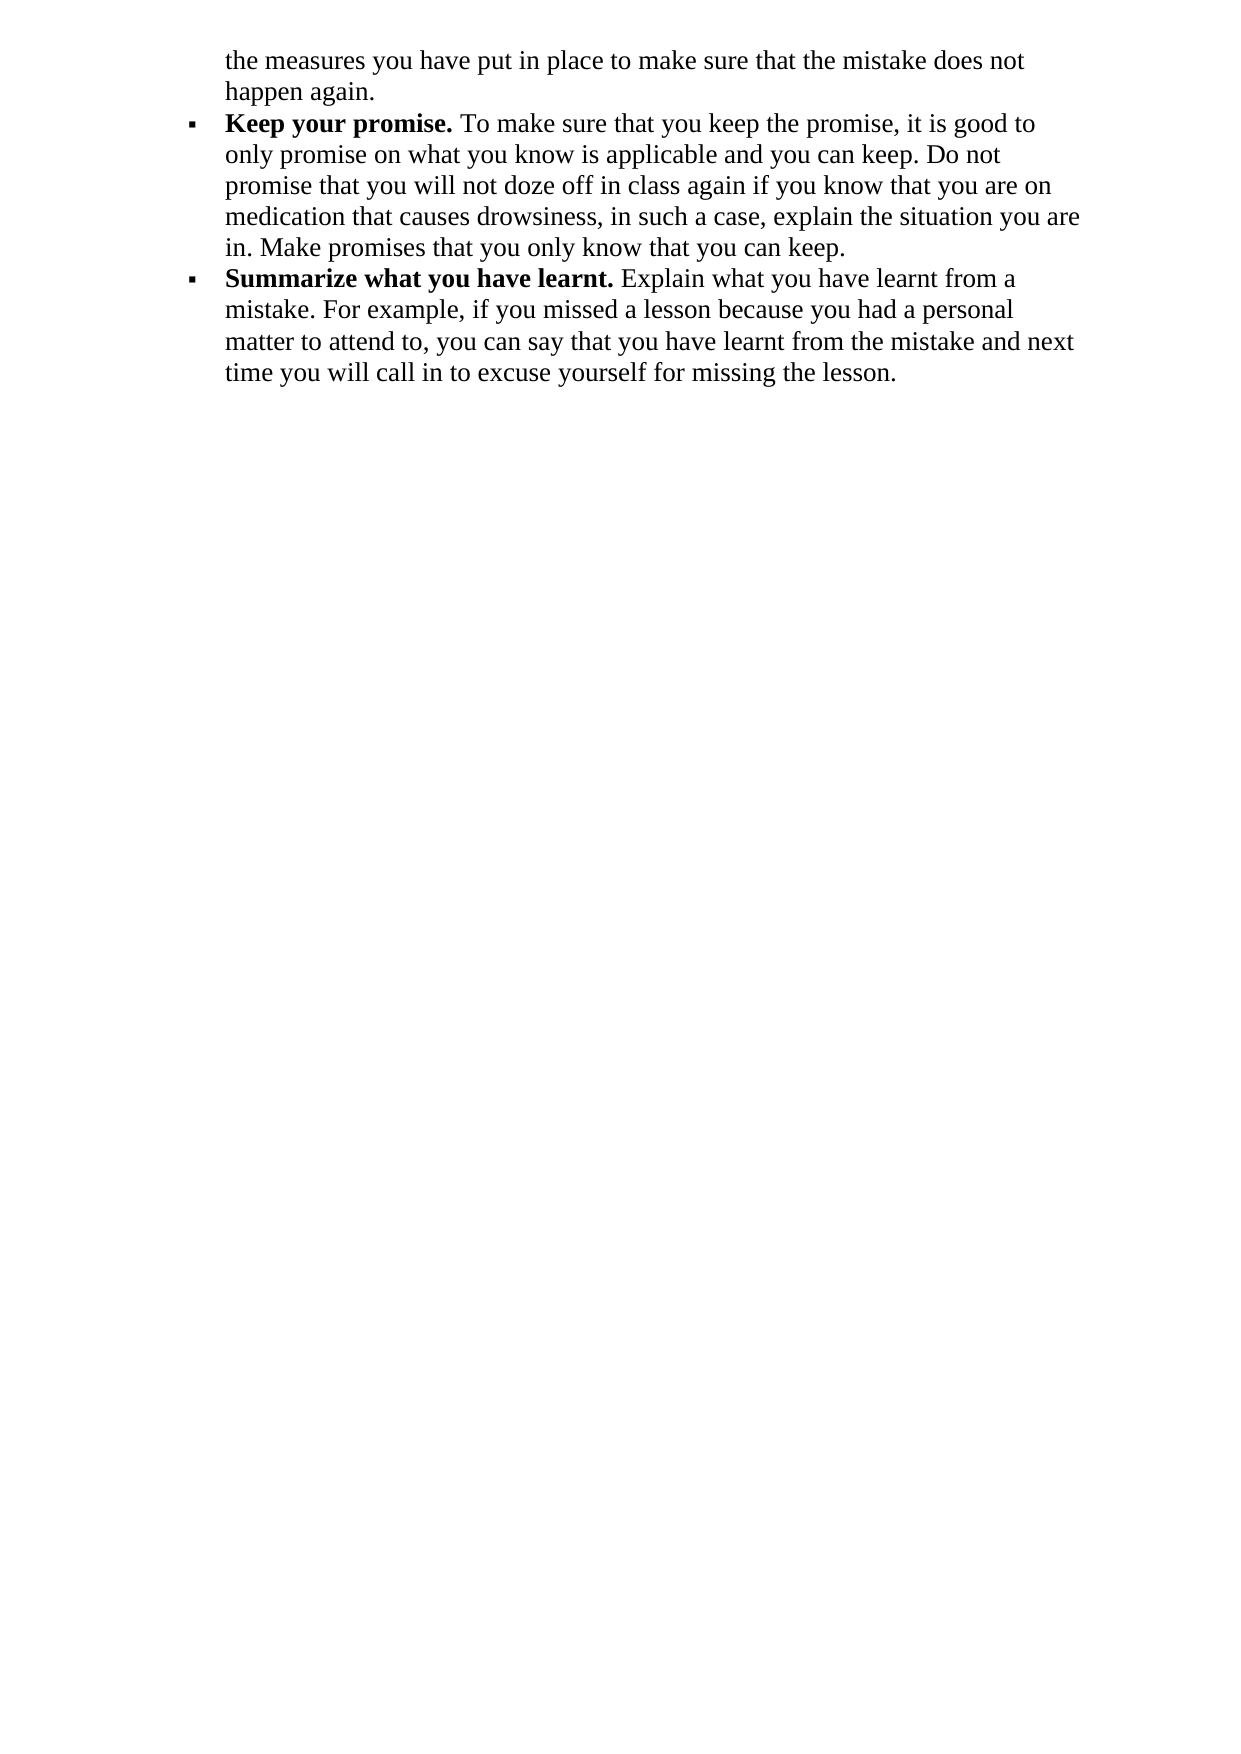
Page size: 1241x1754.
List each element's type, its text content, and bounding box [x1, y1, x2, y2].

list Summarize what you have learnt. Explain what you have learnt from a mistake. For example, if you missed a lesson because you had a personal matter to attend to, you can say that you have learnt from the mistake and next time you will call in to excuse yourself for missing the lesson. [187, 262, 1090, 387]
list Keep your promise. To make sure that you keep the promise, it is good to only promise on what you know is applicable and you can keep. Do not promise that you will not doze off in class again if you know that you are on medication that causes drowsiness, in such a case, explain the situation you are in. Make promises that you only know that you can keep. [187, 107, 1090, 262]
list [187, 44, 1090, 107]
